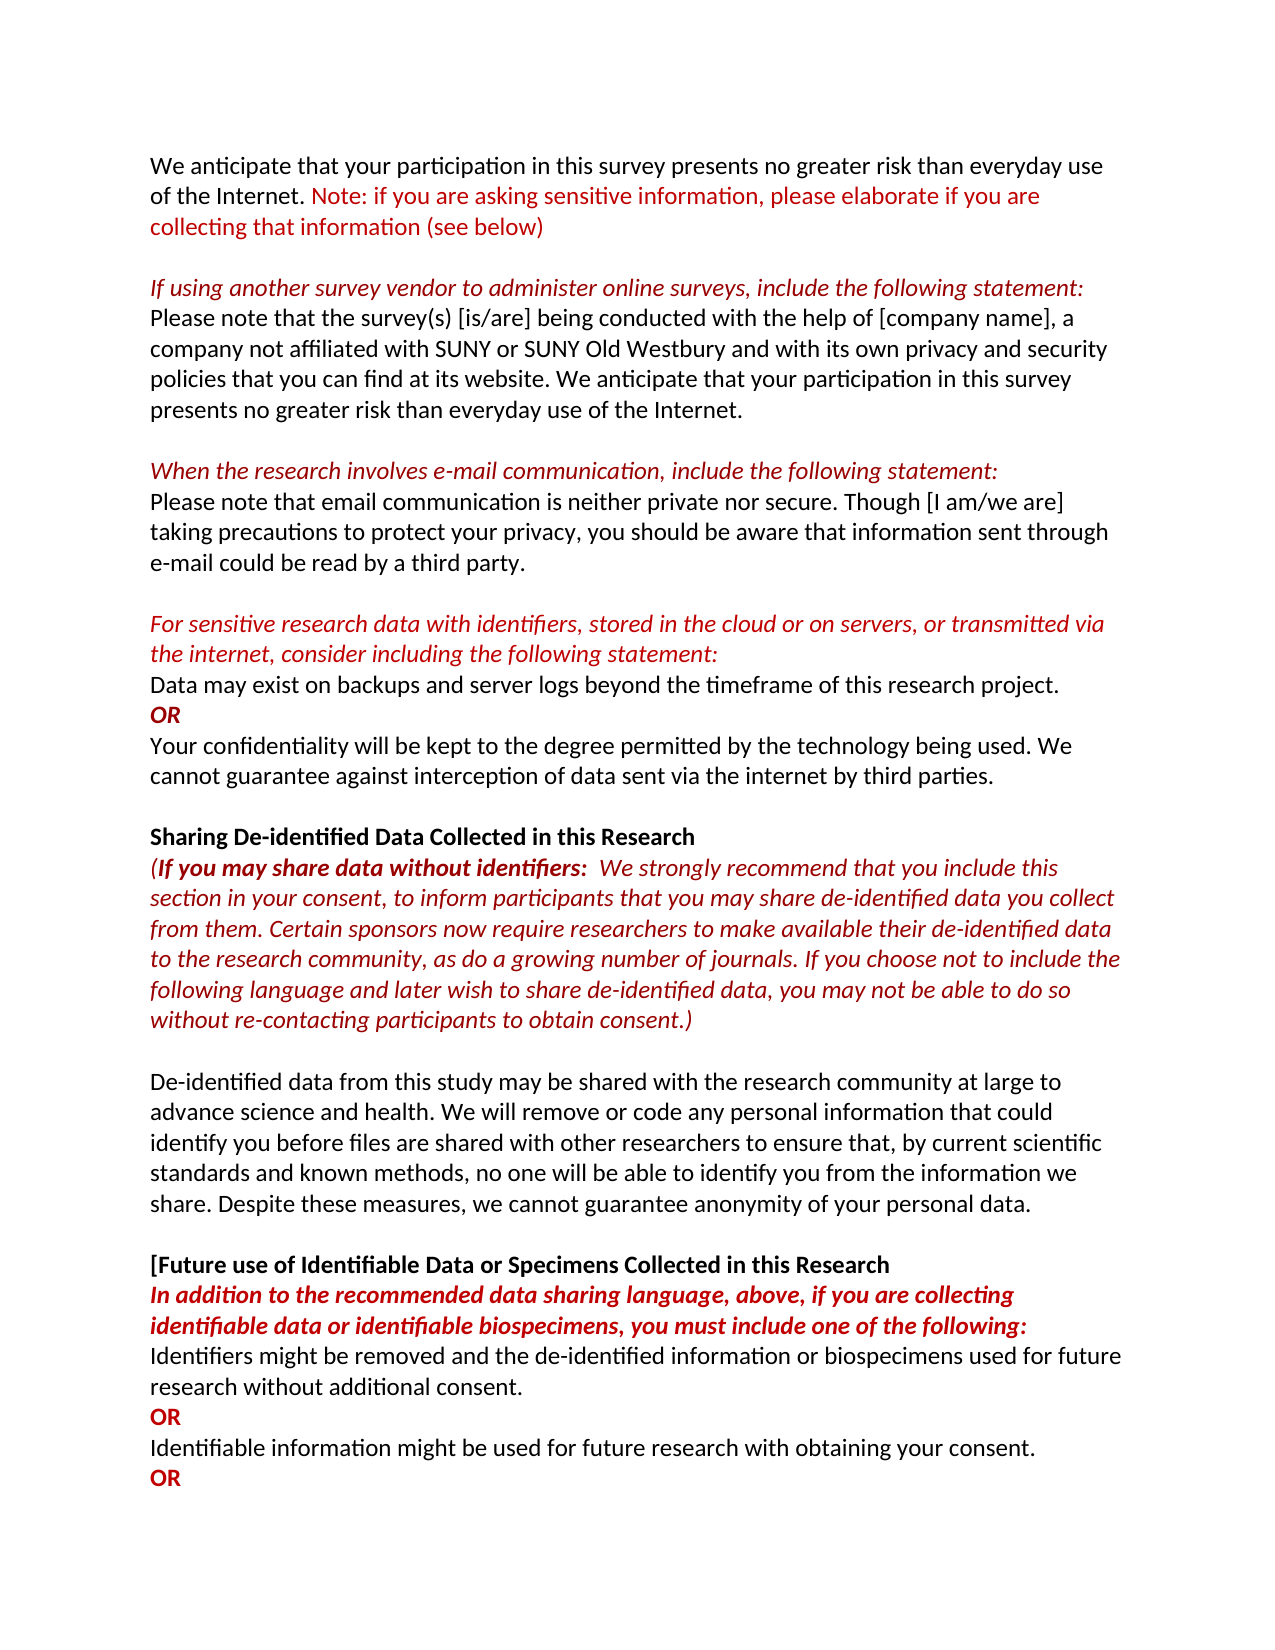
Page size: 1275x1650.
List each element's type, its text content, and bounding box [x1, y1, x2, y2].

text [Future use of Identifiable Data or Specimens Collected in this Research [150, 1249, 1125, 1279]
text When the research involves e-mail communication, include the following statement: [150, 455, 1125, 486]
text OR [150, 1462, 1125, 1493]
text Sharing De-identified Data Collected in this Research [150, 821, 1125, 852]
text Identifiable information might be used for future research with obtaining your consent. [150, 1432, 1125, 1462]
text OR [150, 699, 1125, 730]
text In addition to the recommended data sharing language, above, if you are collecting identifiable data or identifiable biospecimens, you must include one of the following: [150, 1279, 1125, 1340]
text Please note that the survey(s) [is/are] being conducted with the help of [company name], a company not affiliated with SUNY or SUNY Old Westbury and with its own privacy and security policies that you can find at its website. We anticipate that your participation in this survey presents no greater risk than everyday use of the Internet. [150, 303, 1125, 425]
text (If you may share data without identifiers: We strongly recommend that you include this section in your consent, to inform participants that you may share de-identified data you collect from them. Certain sponsors now require researchers to make available their de-identified data to the research community, as do a growing number of journals. If you choose not to include the following language and later wish to share de-identified data, you may not be able to do so without re-contacting participants to obtain consent.) [150, 852, 1125, 1035]
text Your confidentiality will be kept to the degree permitted by the technology being used. We cannot guarantee against interception of data sent via the internet by third parties. [150, 730, 1125, 791]
text Please note that email communication is neither private nor secure. Though [I am/we are] taking precautions to protect your privacy, you should be aware that information sent through e-mail could be read by a third party. [150, 486, 1125, 577]
text If using another survey vendor to administer online surveys, include the following statement: [150, 272, 1125, 303]
text Data may exist on backups and server logs beyond the timeframe of this research project. [150, 669, 1125, 699]
text We anticipate that your participation in this survey presents no greater risk than everyday use of the Internet. Note: if you are asking sensitive information, please elaborate if you are collecting that information (see below) [150, 150, 1125, 242]
text For sensitive research data with identifiers, stored in the cloud or on servers, or transmitted via the internet, consider including the following statement: [150, 608, 1125, 669]
text De-identified data from this study may be shared with the research community at large to advance science and health. We will remove or code any personal information that could identify you before files are shared with other researchers to ensure that, by current scientific standards and known methods, no one will be able to identify you from the information we share. Despite these measures, we cannot guarantee anonymity of your personal data. [150, 1066, 1125, 1218]
text OR [150, 1401, 1125, 1432]
text Identifiers might be removed and the de-identified information or biospecimens used for future research without additional consent. [150, 1340, 1125, 1401]
